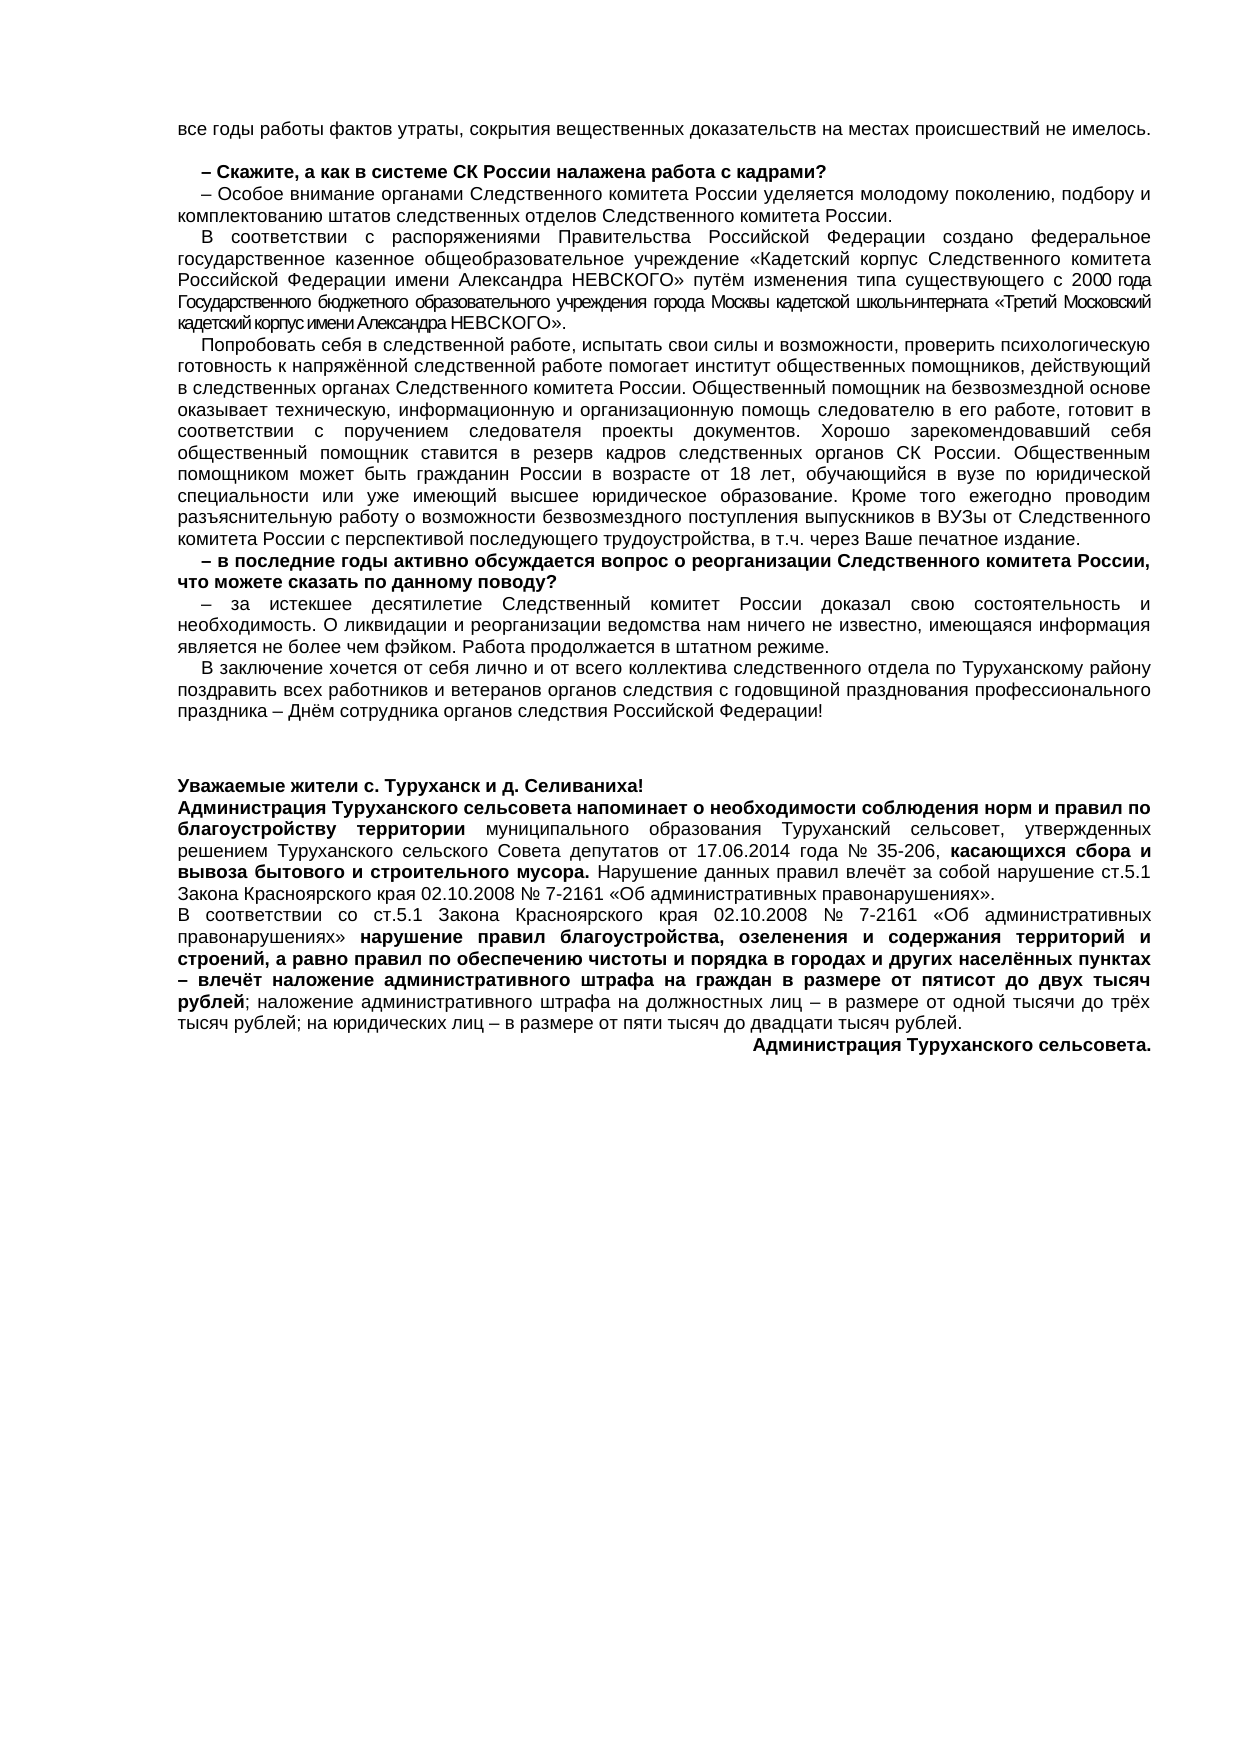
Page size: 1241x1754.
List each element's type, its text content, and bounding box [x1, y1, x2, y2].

text Попробовать себя в следственной работе, испытать свои силы и возможности, проверить психологическую готовность к напряжённой следственной работе помогает институт общественных помощников, действующий в следственных органах Следственного комитета России. Общественный помощник на безвозмездной основе оказывает техническую, информационную и организационную помощь следователю в его работе, готовит в соответствии с поручением следователя проекты документов. Хорошо зарекомендовавший себя общественный помощник ставится в резерв кадров следственных органов СК России. Общественным помощником может быть гражданин России в возрасте от 18 лет, обучающийся в вузе по юридической специальности или уже имеющий высшее юридическое образование. Кроме того ежегодно проводим разъяснительную работу о возможности безвозмездного поступления выпускников в ВУЗы от Следственного комитета России с перспективой последующего трудоустройства, в т.ч. через Ваше печатное издание. [177, 334, 1152, 549]
text – за истекшее десятилетие Следственный комитет России доказал свою состоятельность и необходимость. О ликвидации и реорганизации ведомства нам ничего не известно, имеющаяся информация является не более чем фэйком. Работа продолжается в штатном режиме. [177, 592, 1152, 657]
text – Скажите, а как в системе СК России налажена работа с кадрами? [177, 161, 1152, 183]
text Уважаемые жители с. Туруханск и д. Селиваниха! [177, 775, 1152, 796]
text Администрация Туруханского сельсовета. [177, 1034, 1152, 1055]
text Администрация Туруханского сельсовета напоминает о необходимости соблюдения норм и правил по благоустройству территории муниципального образования Туруханский сельсовет, утвержденных решением Туруханского сельского Совета депутатов от 17.06.2014 года № 35-206, касающихся сбора и вывоза бытового и строительного мусора. Нарушение данных правил влечёт за собой нарушение ст.5.1 Закона Красноярского края 02.10.2008 № 7-2161 «Об административных правонарушениях». [177, 796, 1152, 904]
text – Особое внимание органами Следственного комитета России уделяется молодому поколению, подбору и комплектованию штатов следственных отделов Следственного комитета России. [177, 183, 1152, 226]
text В соответствии со ст.5.1 Закона Красноярского края 02.10.2008 № 7-2161 «Об административных правонарушениях» нарушение правил благоустройства, озеленения и содержания территорий и строений, а равно правил по обеспечению чистоты и порядка в городах и других населённых пунктах – влечёт наложение административного штрафа на граждан в размере от пятисот до двух тысяч рублей; наложение административного штрафа на должностных лиц – в размере от одной тысячи до трёх тысяч рублей; на юридических лиц – в размере от пяти тысяч до двадцати тысяч рублей. [177, 904, 1152, 1034]
text – в последние годы активно обсуждается вопрос о реорганизации Следственного комитета России, что можете сказать по данному поводу? [177, 549, 1152, 592]
text В заключение хочется от себя лично и от всего коллектива следственного отдела по Туруханскому району поздравить всех работников и ветеранов органов следствия с годовщиной празднования профессионального праздника – Днём сотрудника органов следствия Российской Федерации! [177, 657, 1152, 722]
text В соответствии с распоряжениями Правительства Российской Федерации создано федеральное государственное казенное общеобразовательное учреждение «Кадетский корпус Следственного комитета Российской Федерации имени Александра Невского» путём изменения типа существующего с 2000 года Государственного бюджетного образовательного учреждения города Москвы кадетской школы-интерната «Третий Московский кадетский корпус имени Александра Невского». [177, 226, 1152, 334]
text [177, 118, 1152, 161]
